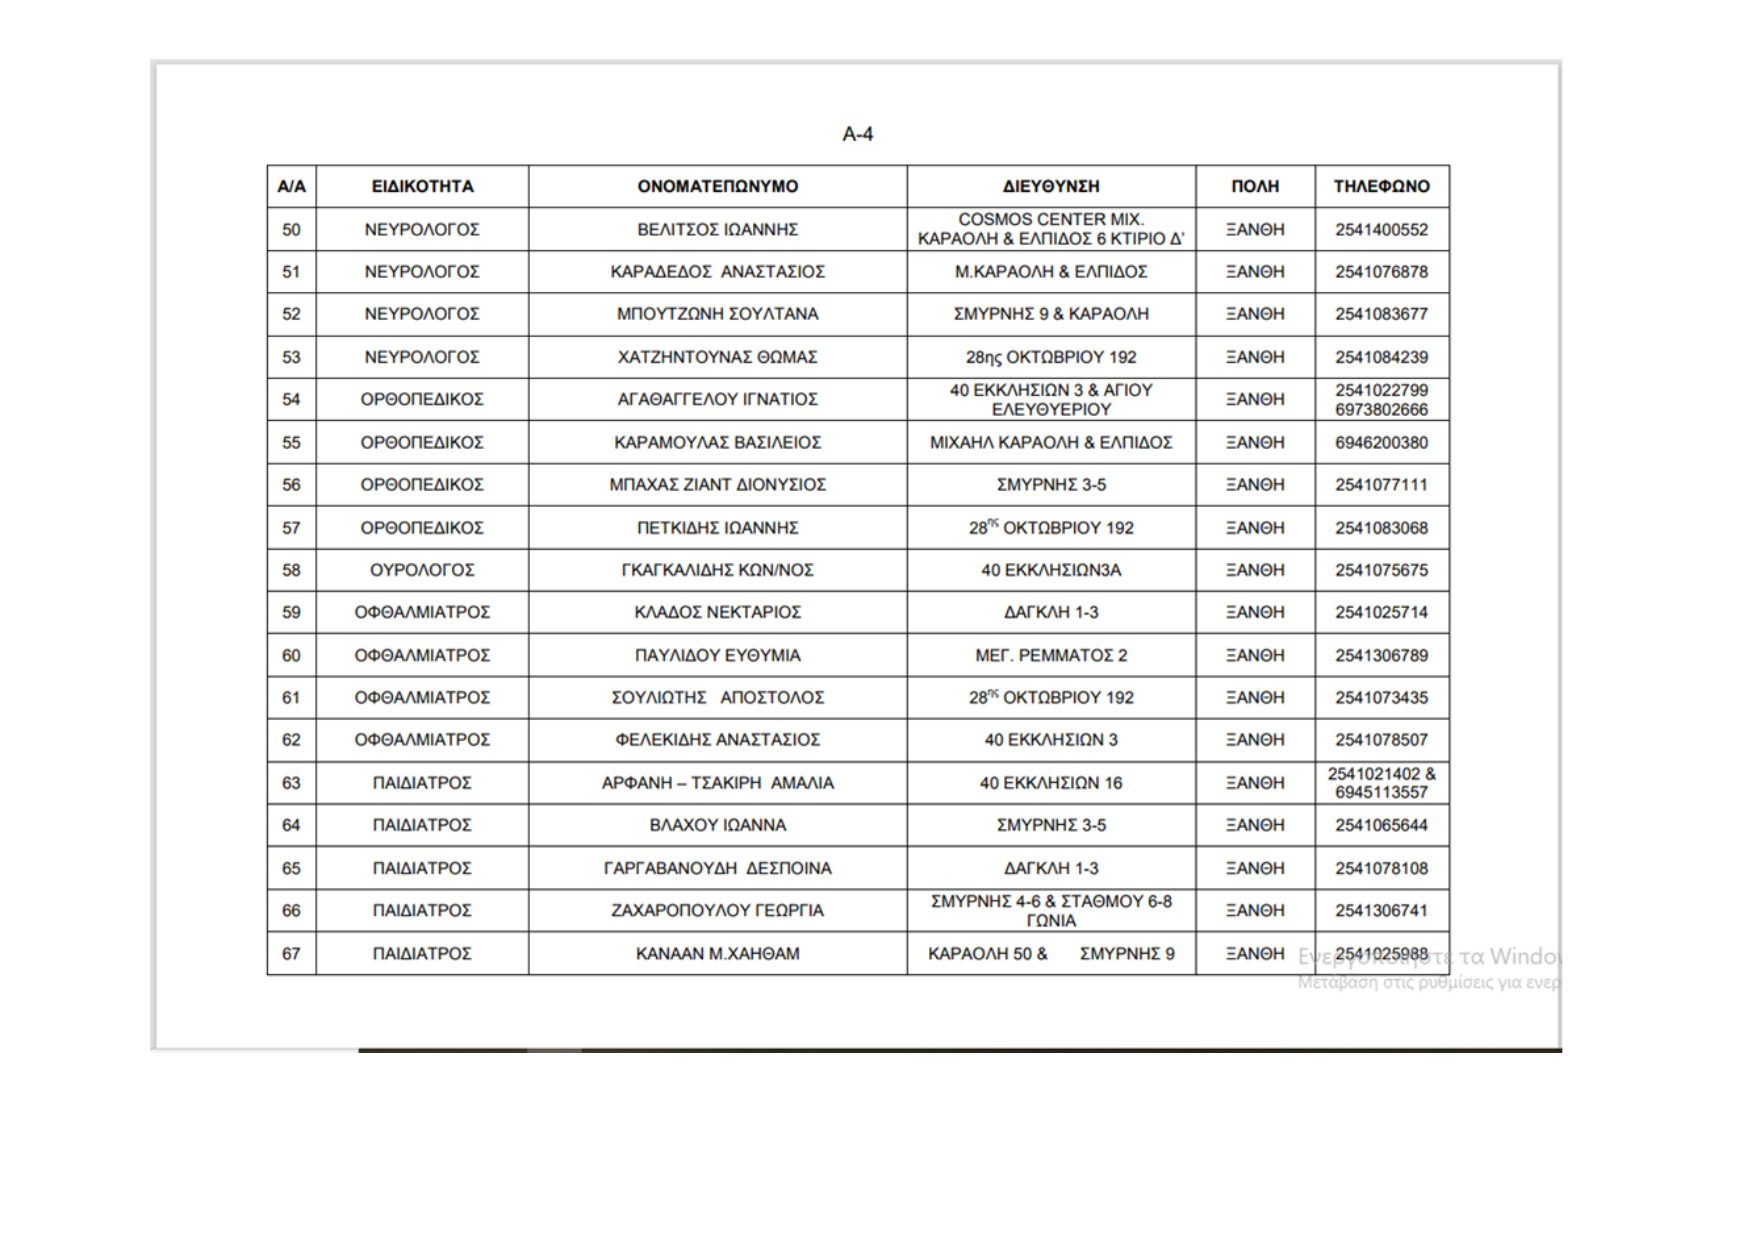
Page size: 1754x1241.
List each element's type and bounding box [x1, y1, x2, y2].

picture [150, 59, 1563, 1053]
